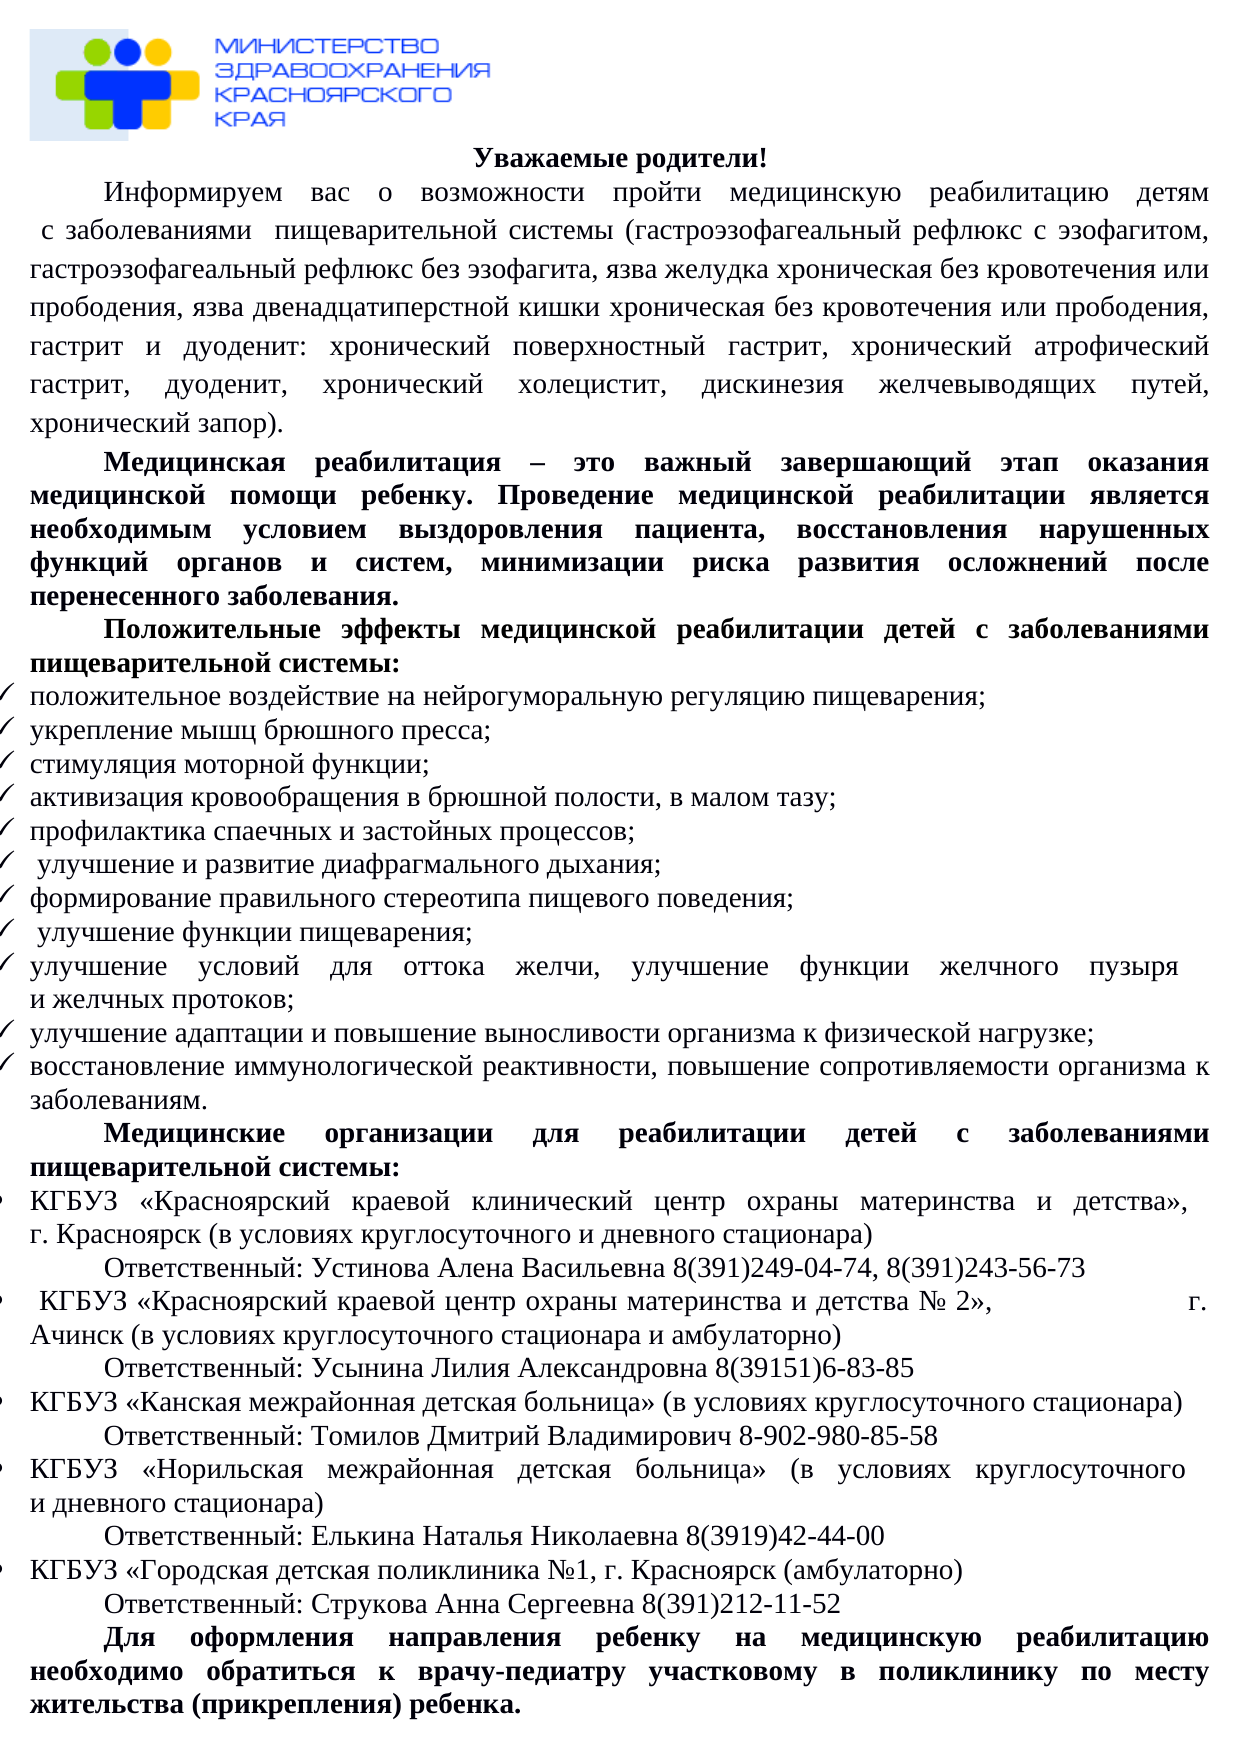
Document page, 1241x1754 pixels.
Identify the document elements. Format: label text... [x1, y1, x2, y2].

list КГБУЗ «Красноярский краевой клинический центр охраны материнства и детства», г. Красноярск (в условиях круглосуточного и дневного стационара) [0, 1183, 1211, 1250]
list активизация кровообращения в брюшной полости, в малом тазу; [0, 779, 1211, 813]
text Медицинская реабилитация – это важный завершающий этап оказания медицинской помощи ребенку. Проведение медицинской реабилитации является необходимым условием выздоровления пациента, восстановления нарушенных функций органов и систем, минимизации риска развития осложнений после перенесенного заболевания. [29, 444, 1211, 611]
list КГБУЗ «Городская детская поликлиника №1, г. Красноярск (амбулаторно) [0, 1552, 1211, 1586]
list улучшение и развитие диафрагмального дыхания; [0, 847, 1211, 880]
list улучшение функции пищеварения; [0, 914, 1211, 948]
list КГБУЗ «Канская межрайонная детская больница» (в условиях круглосуточного стационара) [0, 1384, 1211, 1418]
text Ответственный: Усынина Лилия Александровна 8(39151)6-83-85 [29, 1351, 1211, 1384]
list восстановление иммунологической реактивности, повышение сопротивляемости организма к заболеваниям. [0, 1048, 1211, 1116]
list укрепление мышц брюшного пресса; [0, 712, 1211, 746]
list КГБУЗ «Норильская межрайонная детская больница» (в условиях круглосуточного и дневного стационара) [0, 1451, 1211, 1518]
list положительное воздействие на нейрогуморальную регуляцию пищеварения; [0, 678, 1211, 712]
text Информируем вас о возможности пройти медицинскую реабилитацию детям с заболеваниями пищеварительной системы (гастроэзофагеальный рефлюкс с эзофагитом, гастроэзофагеальный рефлюкс без эзофагита, язва желудка хроническая без кровотечения или прободения, язва двенадцатиперстной кишки хроническая без кровотечения или прободения, гастрит и дуоденит: хронический поверхностный гастрит, хронический атрофический гастрит, дуоденит, хронический холецистит, дискинезия желчевыводящих путей, хронический запор). [29, 174, 1211, 439]
list улучшение адаптации и повышение выносливости организма к физической нагрузке; [0, 1015, 1211, 1048]
text Ответственный: Струкова Анна Сергеевна 8(391)212-11-52 [103, 1586, 1211, 1619]
text Для оформления направления ребенку на медицинскую реабилитацию необходимо обратиться к врачу-педиатру участковому в поликлинику по месту жительства (прикрепления) ребенка. [29, 1619, 1211, 1720]
text Положительные эффекты медицинской реабилитации детей с заболеваниями пищеварительной системы: [29, 611, 1211, 678]
text Ответственный: Устинова Алена Васильевна 8(391)249-04-74, 8(391)243-56-73 [103, 1250, 1211, 1283]
text Ответственный: Томилов Дмитрий Владимирович 8-902-980-85-58 [29, 1418, 1211, 1451]
text Медицинские организации для реабилитации детей с заболеваниями пищеварительной системы: [29, 1116, 1211, 1183]
picture [29, 29, 513, 141]
text Уважаемые родители! [29, 140, 1211, 174]
list улучшение условий для оттока желчи, улучшение функции желчного пузыря и желчных протоков; [0, 948, 1211, 1015]
list формирование правильного стереотипа пищевого поведения; [0, 880, 1211, 914]
list стимуляция моторной функции; [0, 746, 1211, 779]
text Ответственный: Елькина Наталья Николаевна 8(3919)42-44-00 [103, 1518, 1211, 1552]
list профилактика спаечных и застойных процессов; [0, 813, 1211, 847]
list КГБУЗ «Красноярский краевой центр охраны материнства и детства № 2», г. Ачинск (в условиях круглосуточного стационара и амбулаторно) [0, 1283, 1211, 1351]
